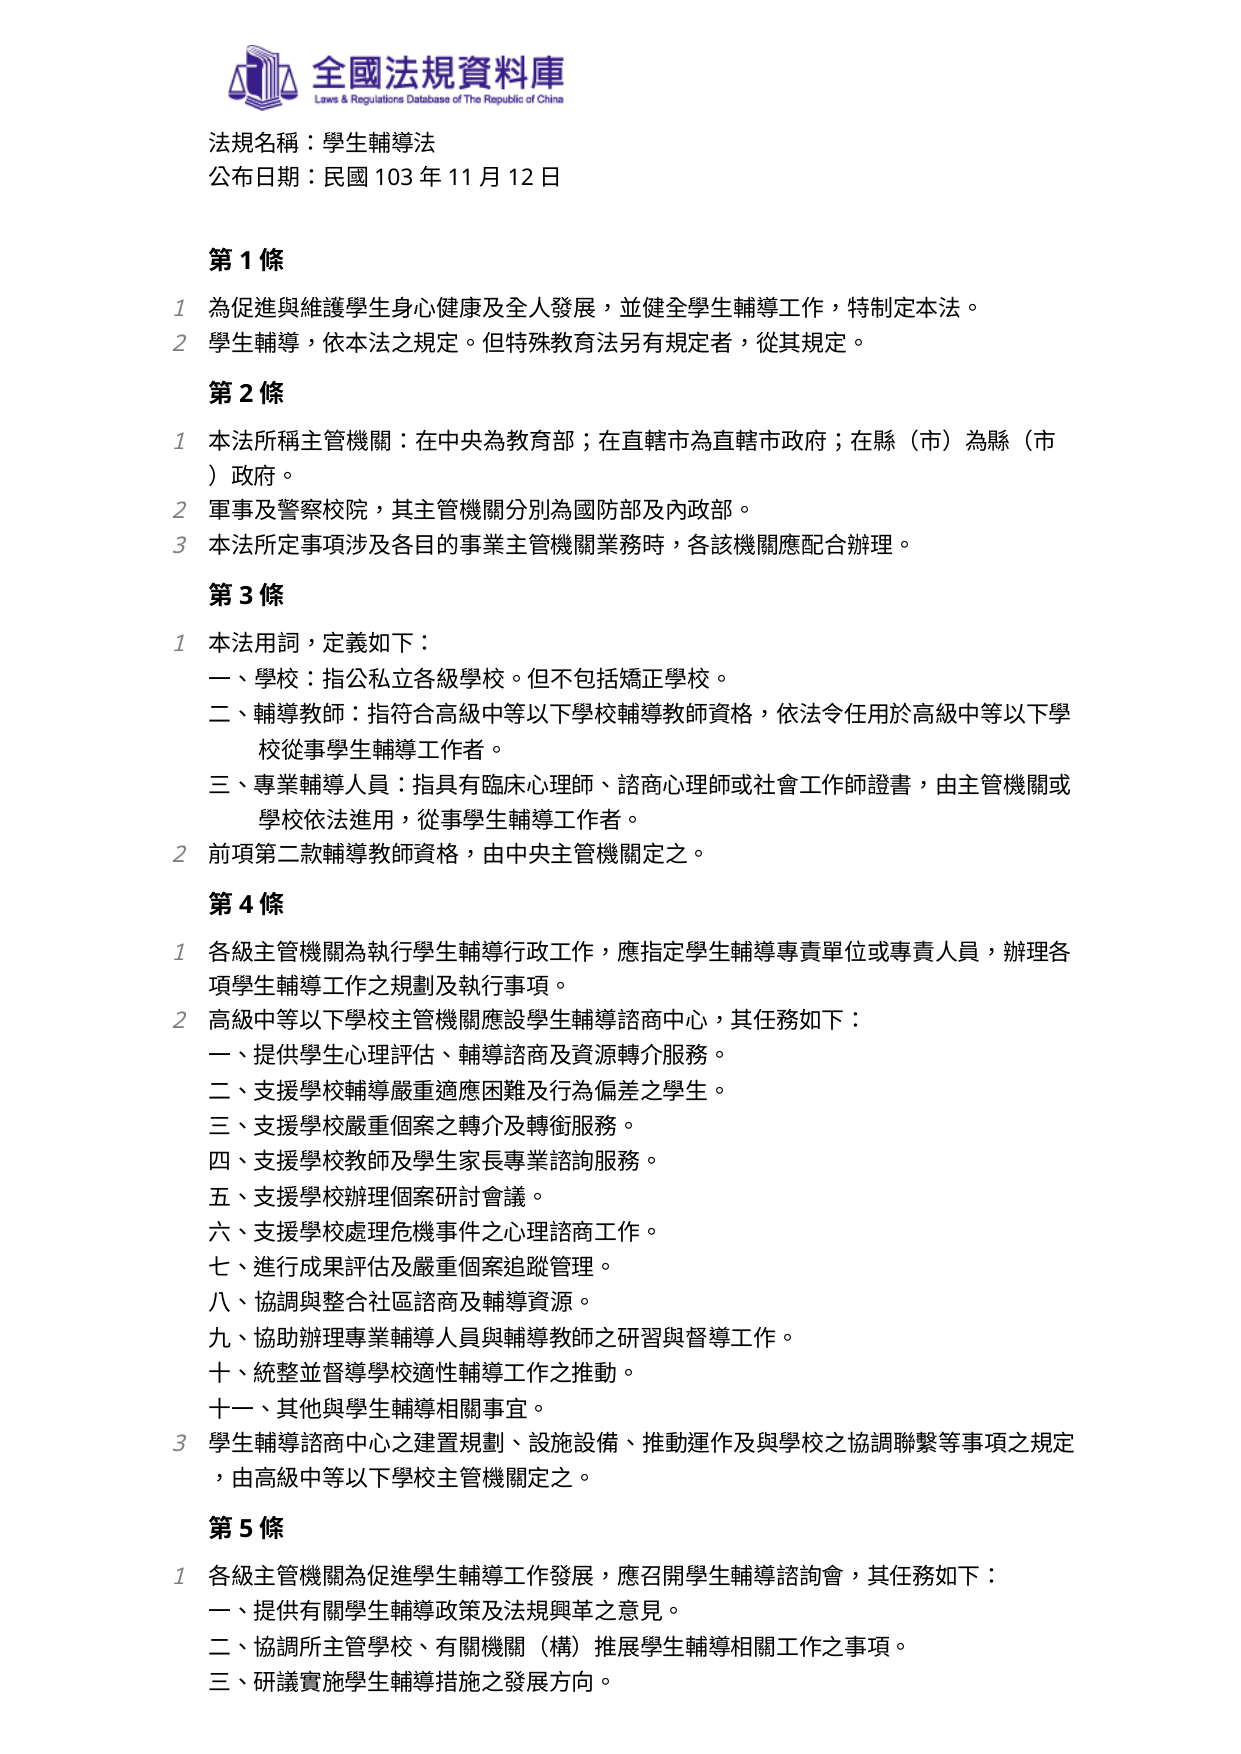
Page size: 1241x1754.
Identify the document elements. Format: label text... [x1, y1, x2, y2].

text 三、專業輔導人員：指具有臨床心理師、諮商心理師或社會工作師證書，由主管機關或學校依法進用，從事學生輔導工作者。 [208, 767, 1080, 835]
subtitle 第 3 條 [208, 576, 1096, 612]
text 九、協助辦理專業輔導人員與輔導教師之研習與督導工作。十、統整並督導學校適性輔導工作之推動。 [208, 1320, 805, 1388]
subtitle 第 2 條 [208, 374, 1096, 410]
list 本法用詞，定義如下： [171, 625, 1096, 658]
list 軍事及警察校院，其主管機關分別為國防部及內政部。 [171, 492, 1096, 525]
list 各級主管機關為執行學生輔導行政工作，應指定學生輔導專責單位或專責人員，辦理各項學生輔導工作之規劃及執行事項。 [171, 933, 1080, 1001]
text 公布日期：民國 103 年 11 月 12 日 [208, 159, 1096, 192]
text 二、支援學校輔導嚴重適應困難及行為偏差之學生。三、支援學校嚴重個案之轉介及轉銜服務。 [208, 1073, 736, 1141]
subtitle 第 1 條 [208, 241, 1096, 277]
text 六、支援學校處理危機事件之心理諮商工作。七、進行成果評估及嚴重個案追蹤管理。 [208, 1214, 667, 1282]
list 學生輔導諮商中心之建置規劃、設施設備、推動運作及與學校之協調聯繫等事項之規定 [171, 1425, 1096, 1458]
list 學生輔導，依本法之規定。但特殊教育法另有規定者，從其規定。 [171, 324, 1096, 358]
list 本法所稱主管機關：在中央為教育部；在直轄市為直轄市政府；在縣（市）為縣（市 [171, 423, 1096, 456]
text 十一、其他與學生輔導相關事宜。 [208, 1390, 1096, 1424]
list 本法所定事項涉及各目的事業主管機關業務時，各該機關應配合辦理。 [171, 527, 1096, 560]
list 前項第二款輔導教師資格，由中央主管機關定之。 [171, 837, 1096, 868]
text ，由高級中等以下學校主管機關定之。 [208, 1459, 1096, 1493]
text 一、學校：指公私立各級學校。但不包括矯正學校。 [208, 661, 1096, 694]
list 高級中等以下學校主管機關應設學生輔導諮商中心，其任務如下：一、提供學生心理評估、輔導諮商及資源轉介服務。 [171, 1002, 874, 1070]
text 法規名稱：學生輔導法 [208, 124, 1096, 158]
picture [228, 45, 564, 111]
list 為促進與維護學生身心健康及全人發展，並健全學生輔導工作，特制定本法。 [171, 290, 1096, 323]
text 八、協調與整合社區諮商及輔導資源。 [208, 1284, 1096, 1317]
list 各級主管機關為促進學生輔導工作發展，應召開學生輔導諮詢會，其任務如下：一、提供有關學生輔導政策及法規興革之意見。 [171, 1558, 1012, 1626]
text 二、協調所主管學校、有關機關（構）推展學生輔導相關工作之事項。三、研議實施學生輔導措施之發展方向。 [208, 1628, 919, 1697]
text 四、支援學校教師及學生家長專業諮詢服務。五、支援學校辦理個案研討會議。 [208, 1143, 667, 1212]
subtitle 第 4 條 [208, 884, 1096, 921]
text 二、輔導教師：指符合高級中等以下學校輔導教師資格，依法令任用於高級中等以下學校從事學生輔導工作者。 [208, 696, 1080, 765]
subtitle 第 5 條 [208, 1509, 1096, 1545]
text ）政府。 [208, 457, 1096, 491]
